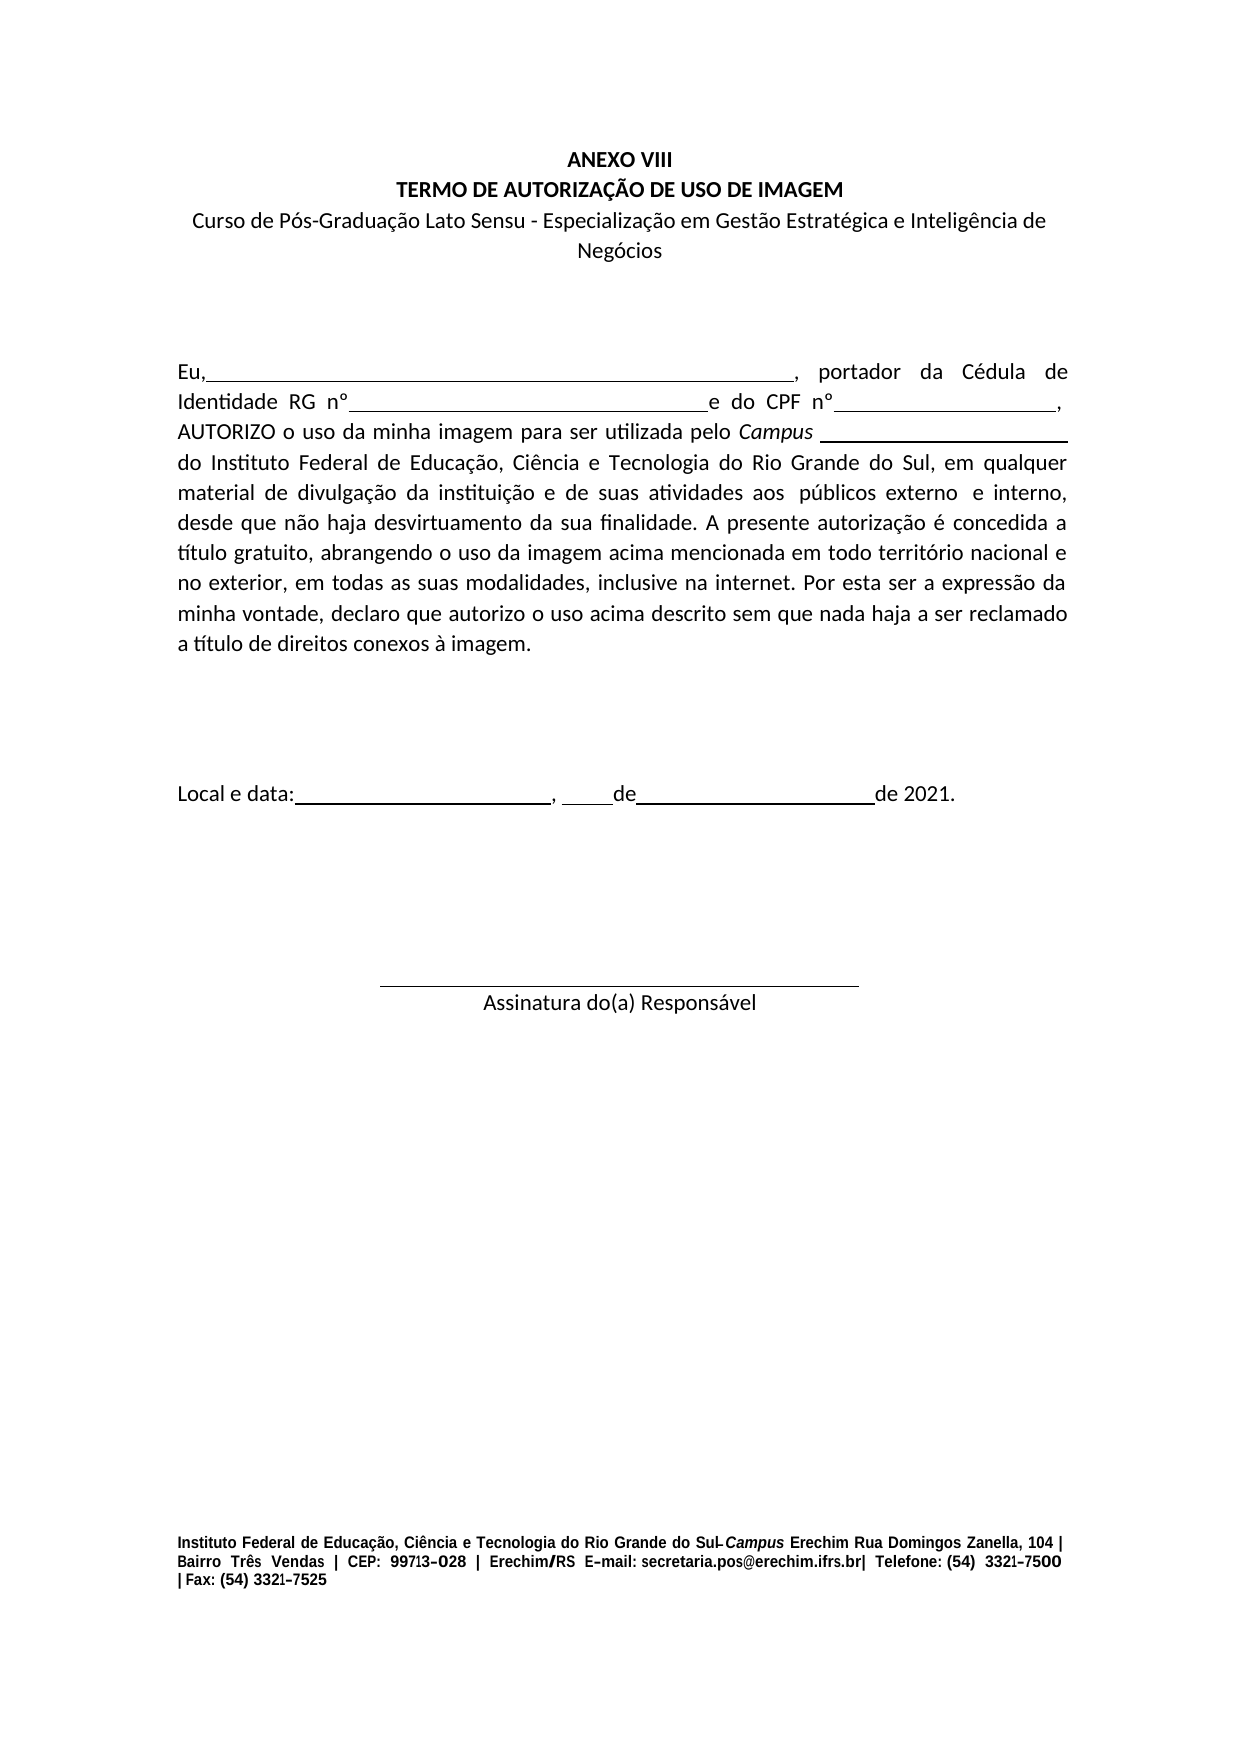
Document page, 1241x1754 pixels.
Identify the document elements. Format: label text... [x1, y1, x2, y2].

text Assinatura do(a) Responsável [192, 982, 1048, 1016]
text Curso de Pós-Graduação Lato Sensu - Especialização em Gestão Estratégica e Inteligência de Negócios [192, 206, 1048, 264]
title ANEXO VIII [192, 145, 1048, 173]
text Eu, , portador da Cédula de Identidade RG nº e do CPF nº , AUTORIZO o uso da minha imagem para ser utilizada pelo Campus do Instituto Federal de Educação, Ciência e Tecnologia do Rio Grande do Sul, em qualquer material de divulgação da instituição e de suas atividades aos públicos externo e interno, desde que não haja desvirtuamento da sua finalidade. A presente autorização é concedida a título gratuito, abrangendo o uso da imagem acima mencionada em todo território nacional e no exterior, em todas as suas modalidades, inclusive na internet. Por esta ser a expressão da minha vontade, declaro que autorizo o uso acima descrito sem que nada haja a ser reclamado a título de direitos conexos à imagem. [177, 357, 1068, 657]
title TERMO DE AUTORIZAÇÃO DE USO DE IMAGEM [192, 176, 1048, 203]
text Local e data: , de de 2021. [177, 779, 1080, 808]
text Instituto Federal de Educação, Ciência e Tecnologia do Rio Grande do Sul Campus Erechim Rua Domingos Zanella, 104 | Bairro Três Vendas | CEP: 99713-028 | Erechim/RS E-mail: secretaria.pos@erechim.ifrs.br| Telefone: (54) 3321-7500 | Fax: (54) 3321-7525 [177, 1534, 1063, 1589]
